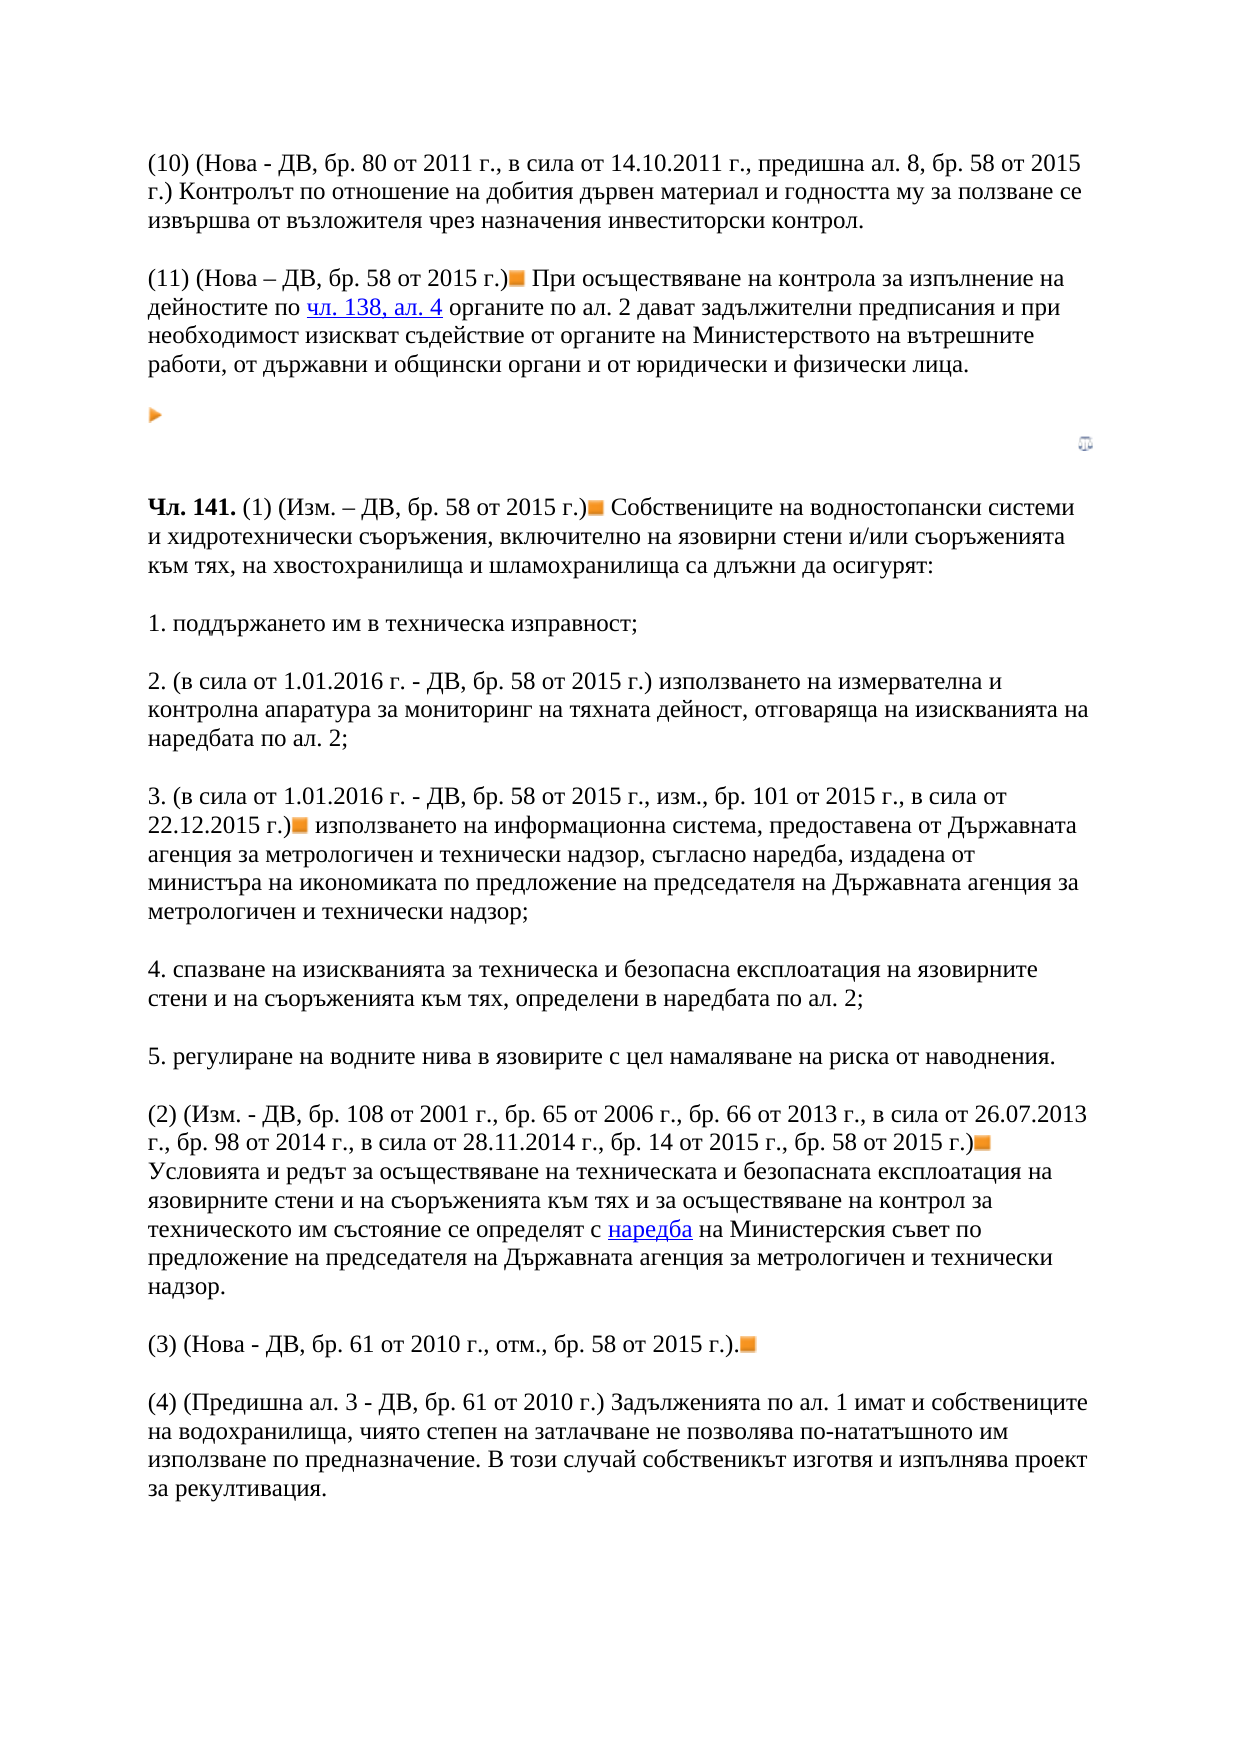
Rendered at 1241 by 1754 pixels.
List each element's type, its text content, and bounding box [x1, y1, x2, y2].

picture [587, 500, 605, 516]
text (11) (Нова – ДВ, бр. 58 от 2015 г.) При осъществяване на контрола за изпълнение на дейностите по чл. 138, ал. 4 органите по ал. 2 дават задължителни предписания и при необходимост изискват съдействие от органите на Министерството на вътрешните работи, от държавни и общински органи и от юридически и физически лица. [148, 263, 1093, 378]
text (4) (Предишна ал. 3 - ДВ, бр. 61 от 2010 г.) Задълженията по ал. 1 имат и собствениците на водохранилища, чиято степен на затлачване не позволява по-нататъшното им използване по предназначение. В този случай собственикът изготвя и изпълнява проект за рекултивация. [148, 1387, 1093, 1502]
text Чл. 141. (1) (Изм. – ДВ, бр. 58 от 2015 г.) Собствениците на водностопански системи и хидротехнически съоръжения, включително на язовирни стени и/или съоръженията към тях, на хвостохранилища и шламохранилища са длъжни да осигурят: [148, 492, 1093, 579]
text 3. (в сила от 1.01.2016 г. - ДВ, бр. 58 от 2015 г., изм., бр. 101 от 2015 г., в сила от 22.12.2015 г.) използването на информационна система, предоставена от Държавната агенция за метрологичен и технически надзор, съгласно наредба, издадена от министъра на икономиката по предложение на председателя на Държавната агенция за метрологичен и технически надзор; [148, 781, 1093, 925]
text 1. поддържането им в техническа изправност; [148, 608, 1093, 637]
picture [508, 270, 526, 287]
picture [973, 1135, 992, 1151]
picture [1078, 435, 1093, 451]
text 4. спазване на изискванията за техническа и безопасна експлоатация на язовирните стени и на съоръженията към тях, определени в наредбата по ал. 2; [148, 954, 1093, 1012]
picture [291, 817, 309, 834]
text 2. (в сила от 1.01.2016 г. - ДВ, бр. 58 от 2015 г.) използването на измервателна и контролна апаратура за мониторинг на тяхната дейност, отговаряща на изискванията на наредбата по ал. 2; [148, 666, 1093, 752]
picture [739, 1336, 757, 1353]
picture [147, 407, 164, 423]
text (10) (Нова - ДВ, бр. 80 от 2011 г., в сила от 14.10.2011 г., предишна ал. 8, бр. 58 от 2015 г.) Контролът по отношение на добития дървен материал и годността му за ползване се извършва от възложителя чрез назначения инвеститорски контрол. [148, 148, 1093, 234]
text 5. регулиране на водните нива в язовирите с цел намаляване на риска от наводнения. [148, 1041, 1093, 1069]
text (3) (Нова - ДВ, бр. 61 от 2010 г., отм., бр. 58 от 2015 г.). [148, 1329, 1093, 1358]
text (2) (Изм. - ДВ, бр. 108 от 2001 г., бр. 65 от 2006 г., бр. 66 от 2013 г., в сила от 26.07.2013 г., бр. 98 от 2014 г., в сила от 28.11.2014 г., бр. 14 от 2015 г., бр. 58 от 2015 г.) Условията и редът за осъществяване на техническата и безопасната експлоатация на язовирните стени и на съоръженията към тях и за осъществяване на контрол за техническото им състояние се определят с наредба на Министерския съвет по предложение на председателя на Държавната агенция за метрологичен и технически надзор. [148, 1099, 1093, 1300]
